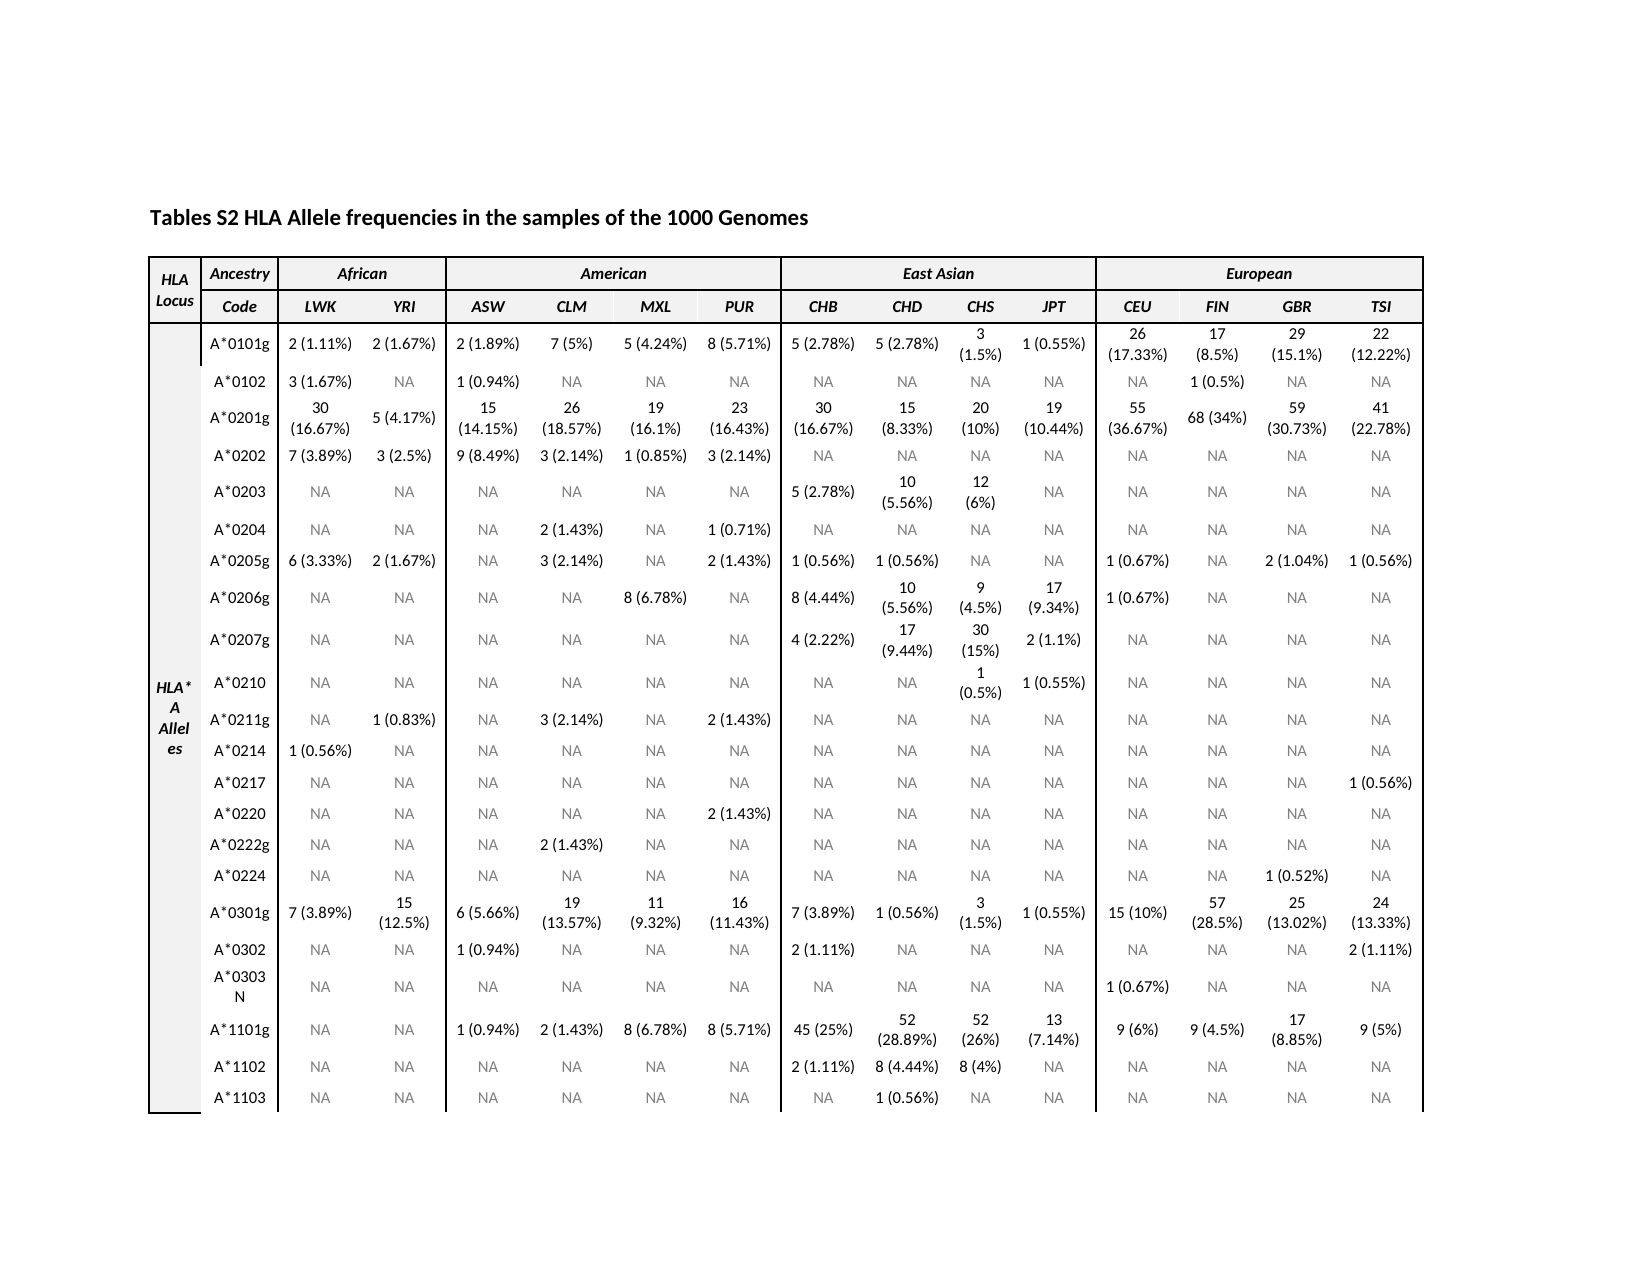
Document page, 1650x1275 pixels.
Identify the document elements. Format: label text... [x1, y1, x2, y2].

table_cell NA [362, 660, 445, 703]
table_cell NA [782, 438, 865, 469]
table_cell NA [1012, 828, 1095, 859]
table_cell NA [1339, 859, 1422, 890]
table_cell 1 (0.56%) [865, 1081, 949, 1112]
table_cell NA [1255, 828, 1339, 859]
table_cell 2 (1.43%) [530, 1007, 613, 1050]
table_cell NA [530, 734, 613, 765]
table_cell 2 (1.11%) [1339, 933, 1422, 964]
table_cell 25 (13.02%) [1255, 890, 1339, 933]
table_cell NA [865, 933, 949, 964]
table_cell NA [614, 470, 697, 512]
table_cell NA [1012, 364, 1095, 396]
table_header East Asian [782, 258, 1095, 289]
table_cell NA [362, 933, 445, 964]
table_cell NA [362, 617, 445, 660]
table_cell NA [1180, 1050, 1255, 1081]
table_cell CLM [530, 291, 613, 322]
table_cell A*0101g [202, 324, 277, 364]
table_cell NA [1097, 933, 1179, 964]
table_cell 4 (2.22%) [782, 617, 865, 660]
table_cell NA [362, 734, 445, 765]
table_cell 1 (0.94%) [447, 933, 530, 964]
table_cell 55 (36.67%) [1097, 396, 1179, 438]
table_cell A*0102 [201, 364, 277, 396]
table_cell NA [530, 859, 613, 890]
table_cell NA [1180, 575, 1255, 617]
table_cell NA [530, 797, 613, 828]
table_cell NA [1255, 703, 1339, 734]
table_cell NA [782, 797, 865, 828]
table_cell NA [447, 765, 530, 797]
table_cell CEU [1097, 291, 1179, 322]
table_cell NA [362, 1081, 445, 1112]
table_cell HLA*A Alleles [150, 324, 201, 1112]
table_cell NA [1255, 575, 1339, 617]
table_cell NA [530, 660, 613, 703]
table_cell NA [362, 1007, 445, 1050]
table_cell NA [698, 1050, 780, 1081]
table_cell 5 (2.78%) [782, 470, 865, 512]
table_cell 5 (2.78%) [782, 324, 865, 364]
table_cell NA [698, 470, 780, 512]
table_cell 3 (2.14%) [530, 703, 613, 734]
table_cell NA [614, 734, 697, 765]
table_cell 8 (4.44%) [782, 575, 865, 617]
table_cell 16 (11.43%) [698, 890, 780, 933]
table_cell A*0302 [201, 933, 277, 964]
table_cell NA [698, 617, 780, 660]
table_cell NA [949, 828, 1012, 859]
table_cell CHB [782, 291, 865, 322]
table_cell 7 (3.89%) [279, 890, 362, 933]
table_cell NA [1180, 470, 1255, 512]
table_cell 8 (4%) [949, 1050, 1012, 1081]
table_cell 1 (0.55%) [1012, 324, 1095, 364]
table_cell ASW [447, 291, 530, 322]
table_cell NA [1339, 470, 1422, 512]
table_cell NA [447, 512, 530, 543]
table_cell NA [1180, 765, 1255, 797]
table_cell NA [1012, 703, 1095, 734]
table_cell NA [1255, 364, 1339, 396]
table_cell NA [614, 703, 697, 734]
table_cell NA [1255, 1081, 1339, 1112]
table_cell NA [865, 859, 949, 890]
table_cell NA [1339, 734, 1422, 765]
table_cell NA [782, 828, 865, 859]
table_cell NA [362, 828, 445, 859]
table_cell A*0206g [201, 575, 277, 617]
table_cell JPT [1012, 291, 1095, 322]
table_cell NA [1180, 964, 1255, 1007]
table_cell 3 (2.14%) [530, 544, 613, 575]
table_cell NA [865, 828, 949, 859]
table_cell NA [1339, 1050, 1422, 1081]
table_cell CHS [949, 291, 1012, 322]
table_cell 57 (28.5%) [1180, 890, 1255, 933]
table_cell 1 (0.55%) [1012, 660, 1095, 703]
table_cell NA [279, 470, 362, 512]
table_cell NA [1339, 575, 1422, 617]
table_cell A*0202 [201, 438, 277, 469]
table_cell 17 (8.5%) [1180, 324, 1255, 364]
table_cell NA [1012, 765, 1095, 797]
table_cell NA [1180, 933, 1255, 964]
table_cell NA [530, 364, 613, 396]
table_cell NA [698, 660, 780, 703]
table_cell NA [1180, 660, 1255, 703]
table_cell NA [949, 512, 1012, 543]
table_cell NA [279, 1007, 362, 1050]
table_cell 6 (3.33%) [279, 544, 362, 575]
table_cell NA [1097, 859, 1179, 890]
table_cell NA [698, 933, 780, 964]
table_cell 26 (18.57%) [530, 396, 613, 438]
table_header European [1097, 258, 1422, 289]
table_cell NA [1339, 364, 1422, 396]
table_cell NA [447, 470, 530, 512]
table_cell 1 (0.5%) [949, 660, 1012, 703]
table_cell NA [447, 964, 530, 1007]
table_cell NA [1180, 544, 1255, 575]
table_cell A*0204 [201, 512, 277, 543]
table_cell NA [949, 438, 1012, 469]
table_cell NA [698, 734, 780, 765]
table_cell 1 (0.56%) [1339, 765, 1422, 797]
table_cell NA [614, 1050, 697, 1081]
table_cell 19 (16.1%) [614, 396, 697, 438]
table_cell A*1101g [201, 1007, 277, 1050]
table_cell GBR [1255, 291, 1339, 322]
table_cell 11 (9.32%) [614, 890, 697, 933]
table_cell NA [949, 703, 1012, 734]
table_cell NA [782, 512, 865, 543]
table_cell 7 (3.89%) [279, 438, 362, 469]
table_cell NA [530, 933, 613, 964]
table_cell NA [949, 964, 1012, 1007]
table_cell NA [1012, 964, 1095, 1007]
table_cell 8 (4.44%) [865, 1050, 949, 1081]
table_cell NA [865, 512, 949, 543]
table_cell A*0207g [201, 617, 277, 660]
table_cell 15 (14.15%) [447, 396, 530, 438]
table_cell NA [530, 470, 613, 512]
table_cell NA [1255, 512, 1339, 543]
table_cell NA [1180, 859, 1255, 890]
table_cell NA [362, 765, 445, 797]
table_cell 68 (34%) [1180, 396, 1255, 438]
table_cell 2 (1.43%) [530, 828, 613, 859]
table_cell NA [362, 1050, 445, 1081]
table_cell NA [865, 964, 949, 1007]
table_cell NA [1180, 1081, 1255, 1112]
table_cell NA [698, 765, 780, 797]
table_cell 24 (13.33%) [1339, 890, 1422, 933]
table_cell 1 (0.71%) [698, 512, 780, 543]
table_cell 59 (30.73%) [1255, 396, 1339, 438]
table_cell 22 (12.22%) [1339, 324, 1422, 364]
table_cell 3 (2.14%) [698, 438, 780, 469]
table_cell NA [614, 765, 697, 797]
table_cell 8 (5.71%) [698, 1007, 780, 1050]
table_cell 30 (16.67%) [279, 396, 362, 438]
table_cell 2 (1.04%) [1255, 544, 1339, 575]
table_cell A*0201g [201, 396, 277, 438]
table_cell 1 (0.85%) [614, 438, 697, 469]
table_cell NA [1255, 933, 1339, 964]
table_cell NA [279, 703, 362, 734]
table_cell NA [949, 933, 1012, 964]
table_cell A*1103 [201, 1081, 277, 1112]
table_cell 3 (2.5%) [362, 438, 445, 469]
table_cell NA [782, 964, 865, 1007]
table_cell 2 (1.67%) [362, 324, 445, 364]
table_cell A*0214 [201, 734, 277, 765]
table_cell NA [865, 797, 949, 828]
table_cell NA [1097, 1050, 1179, 1081]
table_cell PUR [698, 291, 780, 322]
table_cell YRI [362, 291, 445, 322]
table_cell NA [1180, 617, 1255, 660]
table_cell 9 (8.49%) [447, 438, 530, 469]
table_cell 8 (6.78%) [614, 1007, 697, 1050]
table_cell 1 (0.52%) [1255, 859, 1339, 890]
table_cell NA [865, 364, 949, 396]
table_cell NA [447, 617, 530, 660]
table_cell 17 (8.85%) [1255, 1007, 1339, 1050]
table_cell A*1102 [201, 1050, 277, 1081]
table_cell NA [698, 575, 780, 617]
table_cell NA [279, 512, 362, 543]
table_cell NA [279, 964, 362, 1007]
table_cell 1 (0.67%) [1097, 575, 1179, 617]
table_cell 23 (16.43%) [698, 396, 780, 438]
table_cell NA [782, 734, 865, 765]
table_cell 3 (1.67%) [279, 364, 362, 396]
table_cell CHD [865, 291, 949, 322]
table_cell 7 (3.89%) [782, 890, 865, 933]
table_cell 10 (5.56%) [865, 470, 949, 512]
table_cell NA [949, 765, 1012, 797]
table_cell NA [949, 1081, 1012, 1112]
table_cell 2 (1.11%) [782, 933, 865, 964]
table_cell 1 (0.83%) [362, 703, 445, 734]
table_cell NA [447, 734, 530, 765]
table_cell NA [865, 703, 949, 734]
table_cell NA [279, 797, 362, 828]
table_cell NA [1255, 964, 1339, 1007]
table_cell NA [279, 575, 362, 617]
table_cell A*0205g [201, 544, 277, 575]
table_cell NA [447, 797, 530, 828]
table_cell NA [530, 1050, 613, 1081]
table_cell NA [1012, 544, 1095, 575]
table_cell 2 (1.67%) [362, 544, 445, 575]
table_cell NA [530, 617, 613, 660]
table_cell NA [782, 364, 865, 396]
table_cell NA [1255, 470, 1339, 512]
table_cell NA [1097, 1081, 1179, 1112]
table_cell NA [530, 765, 613, 797]
table_cell 3 (2.14%) [530, 438, 613, 469]
table_cell NA [614, 933, 697, 964]
table_cell NA [1097, 617, 1179, 660]
table_cell NA [865, 734, 949, 765]
table_cell 5 (4.17%) [362, 396, 445, 438]
table_cell NA [279, 828, 362, 859]
table_header American [447, 258, 780, 289]
table_cell NA [279, 617, 362, 660]
table_cell NA [447, 660, 530, 703]
table_cell NA [614, 964, 697, 1007]
table_cell NA [782, 765, 865, 797]
table_cell 15 (12.5%) [362, 890, 445, 933]
table_cell NA [1339, 438, 1422, 469]
table_cell 9 (4.5%) [1180, 1007, 1255, 1050]
table_cell NA [1097, 512, 1179, 543]
table_cell NA [782, 1081, 865, 1112]
table_cell NA [279, 933, 362, 964]
table_cell 9 (6%) [1097, 1007, 1179, 1050]
table_cell NA [698, 859, 780, 890]
table_cell A*0301g [201, 890, 277, 933]
table_cell NA [698, 1081, 780, 1112]
table_cell 19 (13.57%) [530, 890, 613, 933]
table_cell A*0222g [201, 828, 277, 859]
table_cell NA [362, 859, 445, 890]
table_cell NA [1097, 470, 1179, 512]
table_cell A*0220 [201, 797, 277, 828]
table_cell NA [362, 575, 445, 617]
table_cell 2 (1.89%) [447, 324, 530, 364]
table_cell 2 (1.43%) [530, 512, 613, 543]
table_cell A*0217 [201, 765, 277, 797]
table_cell NA [614, 364, 697, 396]
table_cell NA [530, 1081, 613, 1112]
table_cell 1 (0.94%) [447, 1007, 530, 1050]
table_cell NA [1097, 828, 1179, 859]
table_cell 7 (5%) [530, 324, 613, 364]
table_header HLA Locus [150, 258, 200, 322]
table_cell NA [614, 512, 697, 543]
table_cell NA [1339, 512, 1422, 543]
table_cell 1 (0.67%) [1097, 544, 1179, 575]
table_cell NA [447, 703, 530, 734]
table_cell 13 (7.14%) [1012, 1007, 1095, 1050]
table_cell NA [447, 575, 530, 617]
table_cell NA [614, 828, 697, 859]
table_cell NA [1255, 660, 1339, 703]
table_cell 20 (10%) [949, 396, 1012, 438]
table_cell 1 (0.67%) [1097, 964, 1179, 1007]
table_cell 15 (8.33%) [865, 396, 949, 438]
table_cell NA [1097, 765, 1179, 797]
table_cell NA [1012, 859, 1095, 890]
table_cell 8 (6.78%) [614, 575, 697, 617]
table_cell NA [1180, 797, 1255, 828]
table_cell NA [949, 544, 1012, 575]
table_cell NA [614, 859, 697, 890]
table_cell 2 (1.43%) [698, 797, 780, 828]
table_cell 52 (28.89%) [865, 1007, 949, 1050]
table_cell NA [362, 964, 445, 1007]
table_cell 10 (5.56%) [865, 575, 949, 617]
table_cell NA [1012, 512, 1095, 543]
table_cell 1 (0.5%) [1180, 364, 1255, 396]
table_cell NA [614, 797, 697, 828]
table_cell 1 (0.56%) [865, 890, 949, 933]
table_cell 17 (9.34%) [1012, 575, 1095, 617]
table_cell 12 (6%) [949, 470, 1012, 512]
table_cell NA [782, 859, 865, 890]
table_cell FIN [1180, 291, 1255, 322]
table_cell NA [782, 703, 865, 734]
table_cell NA [1255, 438, 1339, 469]
table_cell NA [362, 470, 445, 512]
table_cell NA [1097, 703, 1179, 734]
table_cell NA [1255, 797, 1339, 828]
table_cell TSI [1339, 291, 1422, 322]
table_cell 5 (4.24%) [614, 324, 697, 364]
text Tables S2 HLA Allele frequencies in the samples of the 1000 Genomes [150, 203, 1500, 231]
table_cell NA [530, 575, 613, 617]
table_cell 17 (9.44%) [865, 617, 949, 660]
table_cell 45 (25%) [782, 1007, 865, 1050]
table_cell 15 (10%) [1097, 890, 1179, 933]
table_cell Code [202, 291, 277, 322]
table_cell NA [1339, 797, 1422, 828]
table_cell NA [1097, 364, 1179, 396]
table_cell A*0210 [201, 660, 277, 703]
table_cell NA [865, 438, 949, 469]
table_cell NA [279, 859, 362, 890]
table_cell 2 (1.11%) [782, 1050, 865, 1081]
table_cell 52 (26%) [949, 1007, 1012, 1050]
table_cell 26 (17.33%) [1097, 324, 1179, 364]
table_cell A*0303N [201, 964, 277, 1007]
table_cell 1 (0.56%) [865, 544, 949, 575]
table_cell NA [1097, 660, 1179, 703]
table_cell 2 (1.43%) [698, 703, 780, 734]
table_cell NA [1180, 828, 1255, 859]
table_cell NA [1180, 438, 1255, 469]
table_cell 2 (1.43%) [698, 544, 780, 575]
table_cell NA [949, 734, 1012, 765]
table_cell 3 (1.5%) [949, 324, 1012, 364]
table_cell 8 (5.71%) [698, 324, 780, 364]
table_cell NA [1012, 933, 1095, 964]
table_cell NA [782, 660, 865, 703]
table_cell NA [279, 660, 362, 703]
table_cell NA [1097, 797, 1179, 828]
table_cell NA [1180, 734, 1255, 765]
table_cell NA [530, 964, 613, 1007]
table_cell 9 (4.5%) [949, 575, 1012, 617]
table_cell NA [865, 660, 949, 703]
table_cell NA [614, 544, 697, 575]
table_cell NA [1012, 797, 1095, 828]
table_cell NA [1255, 765, 1339, 797]
table_cell NA [614, 617, 697, 660]
table_cell A*0211g [201, 703, 277, 734]
table_cell 1 (0.94%) [447, 364, 530, 396]
table_cell LWK [279, 291, 362, 322]
table_cell 2 (1.11%) [279, 324, 362, 364]
table_cell NA [362, 512, 445, 543]
table_cell NA [1339, 660, 1422, 703]
table_cell NA [949, 859, 1012, 890]
table_cell NA [1339, 703, 1422, 734]
table_cell 1 (0.55%) [1012, 890, 1095, 933]
table_cell NA [447, 1081, 530, 1112]
table_header Ancestry [202, 258, 277, 289]
table_cell NA [614, 1081, 697, 1112]
table_cell NA [279, 1081, 362, 1112]
table_cell 30 (15%) [949, 617, 1012, 660]
table_cell 2 (1.1%) [1012, 617, 1095, 660]
table_cell NA [949, 364, 1012, 396]
table_cell NA [447, 1050, 530, 1081]
table_cell NA [1012, 470, 1095, 512]
table_cell 1 (0.56%) [1339, 544, 1422, 575]
table_cell NA [1339, 964, 1422, 1007]
table_cell NA [1255, 734, 1339, 765]
table_cell NA [1339, 1081, 1422, 1112]
table_cell 1 (0.56%) [782, 544, 865, 575]
table_cell NA [1339, 617, 1422, 660]
table_cell NA [1180, 512, 1255, 543]
table_cell NA [949, 797, 1012, 828]
table_cell 29 (15.1%) [1255, 324, 1339, 364]
table_cell NA [698, 964, 780, 1007]
table_cell NA [698, 364, 780, 396]
table_cell NA [362, 364, 445, 396]
table_cell NA [1255, 1050, 1339, 1081]
table_cell 1 (0.56%) [279, 734, 362, 765]
table_cell NA [362, 797, 445, 828]
table_cell NA [447, 828, 530, 859]
table_header African [279, 258, 445, 289]
table_cell 5 (2.78%) [865, 324, 949, 364]
table_cell NA [279, 765, 362, 797]
table_cell NA [279, 1050, 362, 1081]
table_cell NA [1255, 617, 1339, 660]
table_cell NA [1097, 438, 1179, 469]
table_cell NA [447, 544, 530, 575]
table_cell NA [1097, 734, 1179, 765]
table_cell NA [614, 660, 697, 703]
table_cell MXL [614, 291, 697, 322]
table_cell 9 (5%) [1339, 1007, 1422, 1050]
table_cell NA [1339, 828, 1422, 859]
table_cell NA [1012, 438, 1095, 469]
table_cell NA [1012, 1081, 1095, 1112]
table_cell NA [447, 859, 530, 890]
table_cell NA [865, 765, 949, 797]
table_cell NA [1012, 1050, 1095, 1081]
table_cell NA [1180, 703, 1255, 734]
table_cell NA [1012, 734, 1095, 765]
table_cell NA [698, 828, 780, 859]
table_cell 3 (1.5%) [949, 890, 1012, 933]
table_cell 6 (5.66%) [447, 890, 530, 933]
table_cell 30 (16.67%) [782, 396, 865, 438]
table_cell A*0203 [201, 470, 277, 512]
table_cell A*0224 [201, 859, 277, 890]
table_cell 19 (10.44%) [1012, 396, 1095, 438]
table_cell 41 (22.78%) [1339, 396, 1422, 438]
